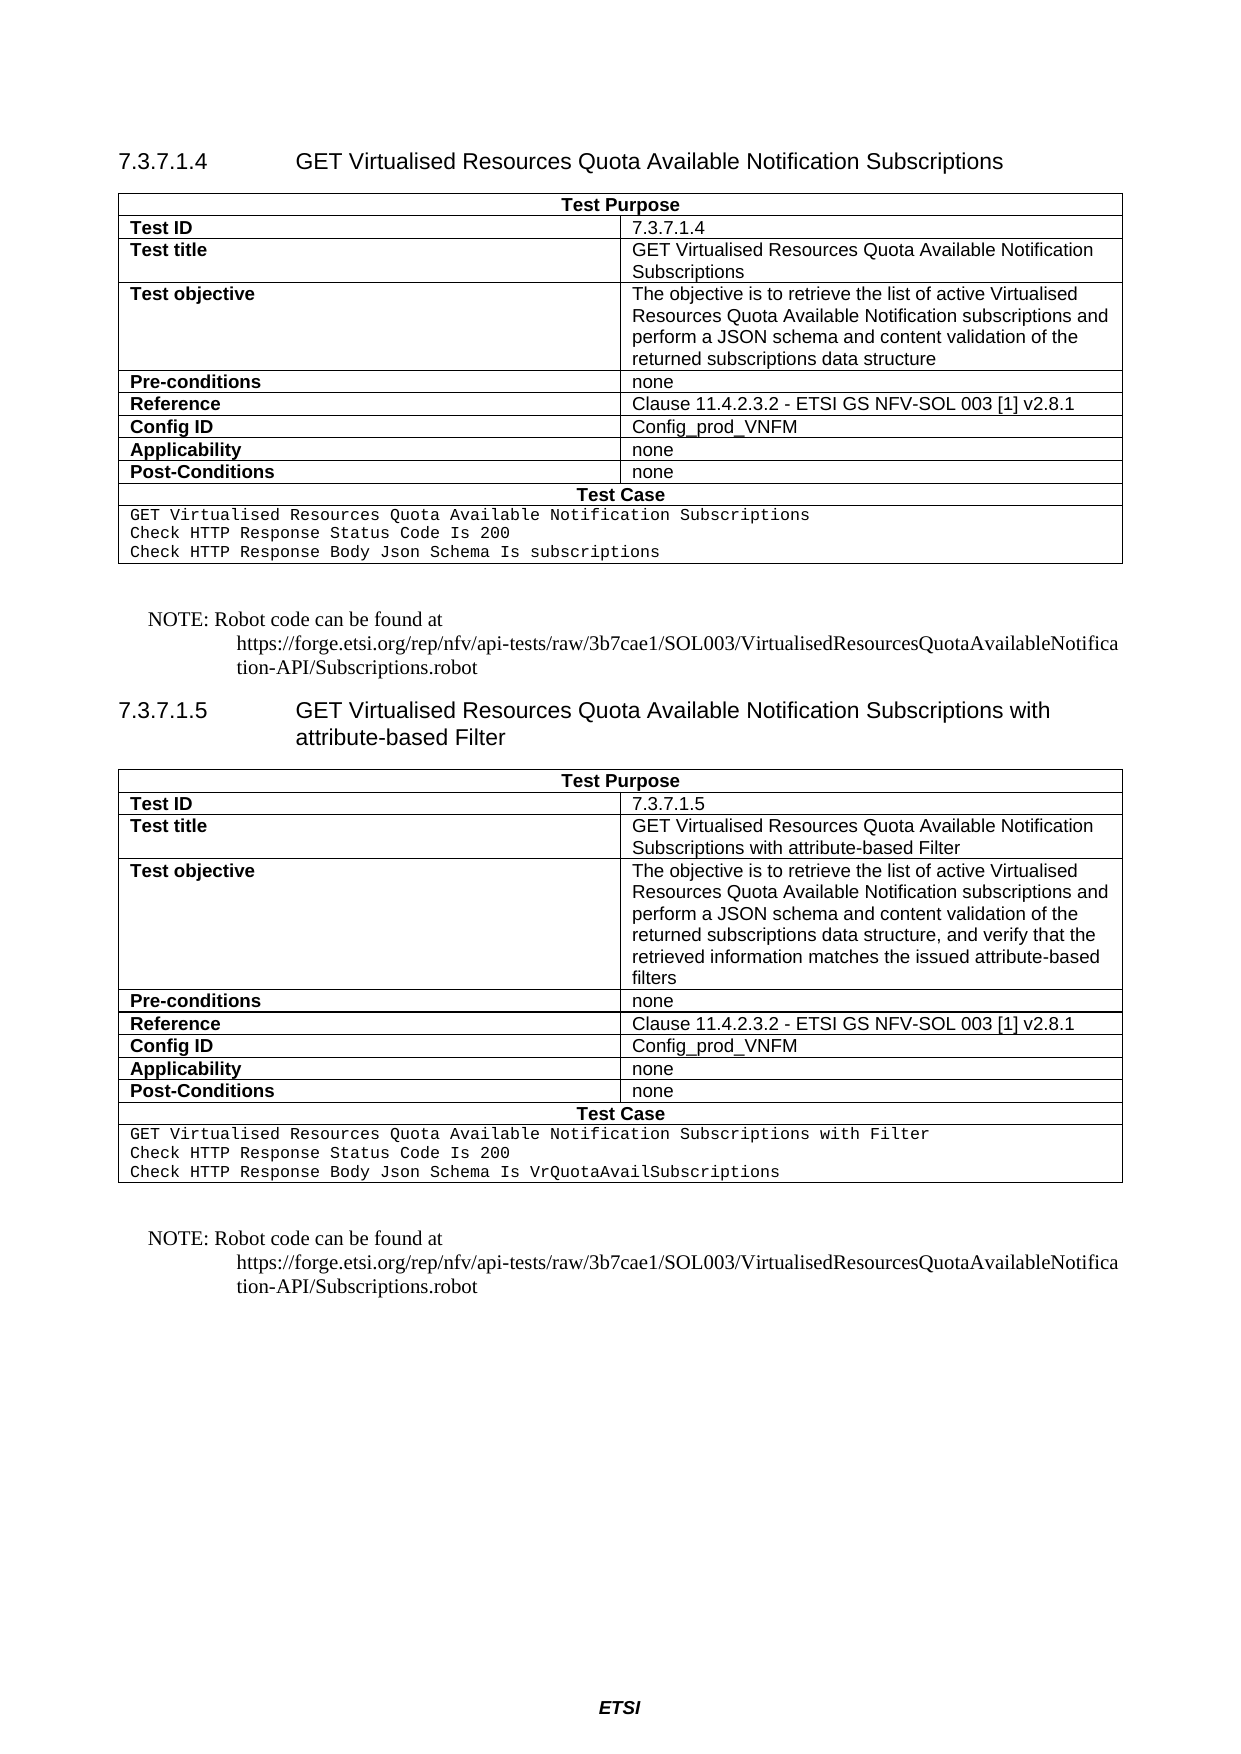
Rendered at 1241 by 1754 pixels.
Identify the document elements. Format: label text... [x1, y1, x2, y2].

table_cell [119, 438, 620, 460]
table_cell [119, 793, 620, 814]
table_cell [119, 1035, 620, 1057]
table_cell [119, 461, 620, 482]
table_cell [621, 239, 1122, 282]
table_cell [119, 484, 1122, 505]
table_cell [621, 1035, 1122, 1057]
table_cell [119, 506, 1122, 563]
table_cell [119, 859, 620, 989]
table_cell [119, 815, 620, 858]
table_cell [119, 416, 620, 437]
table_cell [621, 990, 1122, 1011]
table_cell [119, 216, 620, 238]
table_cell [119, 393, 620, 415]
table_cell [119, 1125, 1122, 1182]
text NOTE: Robot code can be found at https://forge.etsi.org/rep/nfv/api-tests/raw/3b7cae1/SOL003/VirtualisedResourcesQuotaAvailableNotification-API/Subscriptions.robot [148, 1226, 1122, 1298]
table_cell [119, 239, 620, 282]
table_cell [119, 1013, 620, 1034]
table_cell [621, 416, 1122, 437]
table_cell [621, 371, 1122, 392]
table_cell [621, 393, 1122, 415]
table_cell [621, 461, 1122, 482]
text NOTE: Robot code can be found at https://forge.etsi.org/rep/nfv/api-tests/raw/3b7cae1/SOL003/VirtualisedResourcesQuotaAvailableNotification-API/Subscriptions.robot [148, 607, 1122, 679]
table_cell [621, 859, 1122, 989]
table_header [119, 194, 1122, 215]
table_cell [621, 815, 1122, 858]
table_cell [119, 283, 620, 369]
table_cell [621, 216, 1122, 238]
subtitle 7.3.7.1.5 GET Virtualised Resources Quota Available Notification Subscriptions with attribute-based Filter [118, 697, 1122, 750]
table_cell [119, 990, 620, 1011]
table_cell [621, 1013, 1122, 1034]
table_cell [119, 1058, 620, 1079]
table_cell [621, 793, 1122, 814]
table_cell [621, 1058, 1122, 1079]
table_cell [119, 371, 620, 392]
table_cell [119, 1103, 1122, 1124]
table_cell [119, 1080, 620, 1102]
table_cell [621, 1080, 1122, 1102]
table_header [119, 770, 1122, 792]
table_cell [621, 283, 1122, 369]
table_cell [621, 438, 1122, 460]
subtitle 7.3.7.1.4 GET Virtualised Resources Quota Available Notification Subscriptions [118, 148, 1122, 174]
